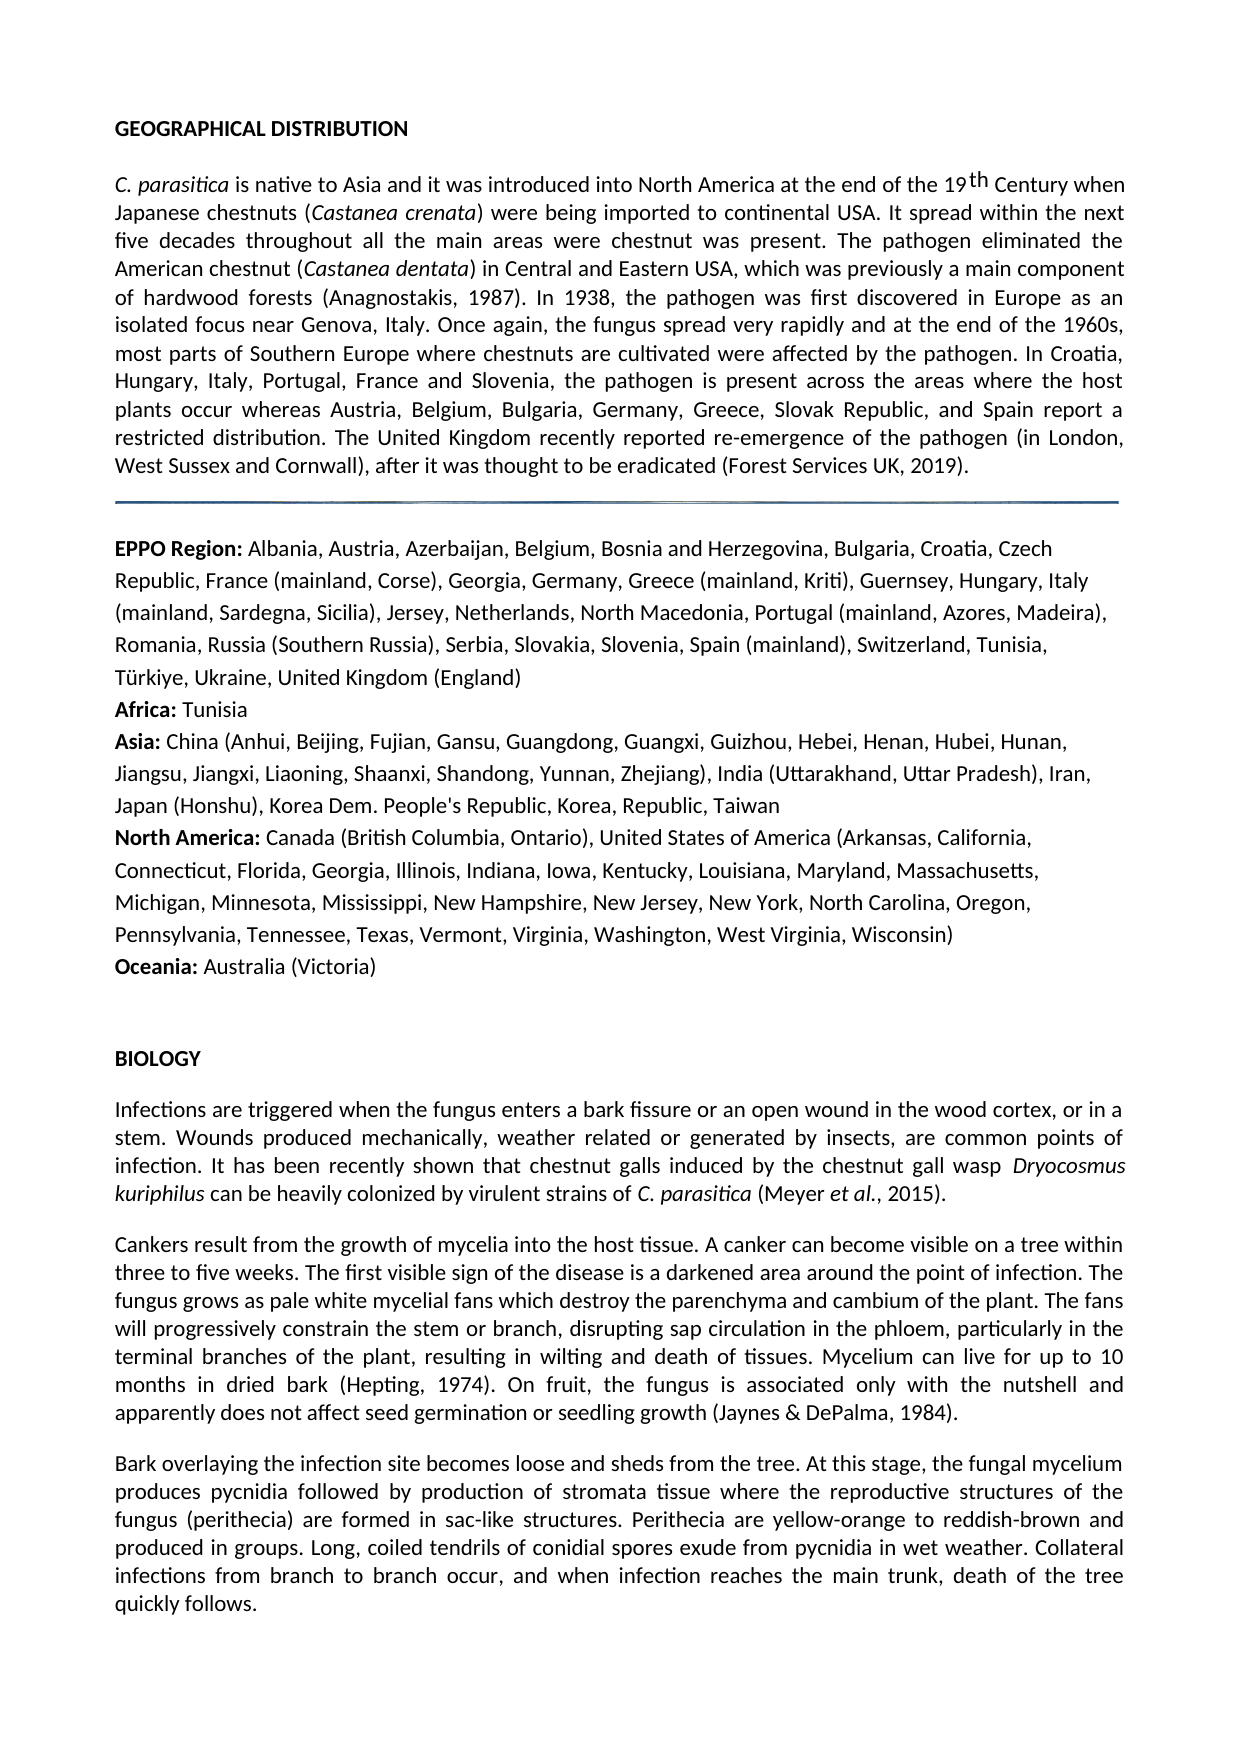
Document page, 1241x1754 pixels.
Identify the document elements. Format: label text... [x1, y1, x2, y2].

text Bark overlaying the infection site becomes loose and sheds from the tree. At this stage, the fungal mycelium produces pycnidia followed by production of stromata tissue where the reproductive structures of the fungus (perithecia) are formed in sac-like structures. Perithecia are yellow-orange to reddish-brown and produced in groups. Long, coiled tendrils of conidial spores exude from pycnidia in wet weather. Collateral infections from branch to branch occur, and when infection reaches the main trunk, death of the tree quickly follows. [114, 1449, 1126, 1617]
text EPPO Region: Albania, Austria, Azerbaijan, Belgium, Bosnia and Herzegovina, Bulgaria, Croatia, Czech Republic, France (mainland, Corse), Georgia, Germany, Greece (mainland, Kriti), Guernsey, Hungary, Italy (mainland, Sardegna, Sicilia), Jersey, Netherlands, North Macedonia, Portugal (mainland, Azores, Madeira), Romania, Russia (Southern Russia), Serbia, Slovakia, Slovenia, Spain (mainland), Switzerland, Tunisia, Türkiye, Ukraine, United Kingdom (England) Africa: Tunisia Asia: China (Anhui, Beijing, Fujian, Gansu, Guangdong, Guangxi, Guizhou, Hebei, Henan, Hubei, Hunan, Jiangsu, Jiangxi, Liaoning, Shaanxi, Shandong, Yunnan, Zhejiang), India (Uttarakhand, Uttar Pradesh), Iran, Japan (Honshu), Korea Dem. People's Republic, Korea, Republic, Taiwan North America: Canada (British Columbia, Ontario), United States of America (Arkansas, California, Connecticut, Florida, Georgia, Illinois, Indiana, Iowa, Kentucky, Louisiana, Maryland, Massachusetts, Michigan, Minnesota, Mississippi, New Hampshire, New Jersey, New York, North Carolina, Oregon, Pennsylvania, Tennessee, Texas, Vermont, Virginia, Washington, West Virginia, Wisconsin) Oceania: Australia (Victoria) [114, 502, 1126, 980]
text BIOLOGY [114, 1016, 1126, 1072]
text Infections are triggered when the fungus enters a bark fissure or an open wound in the wood cortex, or in a stem. Wounds produced mechanically, weather related or generated by insects, are common points of infection. It has been recently shown that chestnut galls induced by the chestnut gall wasp Dryocosmus kuriphilus can be heavily colonized by virulent strains of C. parasitica (Meyer et al., 2015). [114, 1095, 1126, 1207]
text Cankers result from the growth of mycelia into the host tissue. A canker can become visible on a tree within three to five weeks. The first visible sign of the disease is a darkened area around the point of infection. The fungus grows as pale white mycelial fans which destroy the parenchyma and cambium of the plant. The fans will progressively constrain the stem or branch, disrupting sap circulation in the phloem, particularly in the terminal branches of the plant, resulting in wilting and death of tissues. Mycelium can live for up to 10 months in dried bark (Hepting, 1974). On fruit, the fungus is associated only with the nutshell and apparently does not affect seed germination or seedling growth (Jaynes & DePalma, 1984). [114, 1230, 1126, 1426]
text GEOGRAPHICAL DISTRIBUTION [114, 114, 1126, 143]
text C. parasitica is native to Asia and it was introduced into North America at the end of the 19th Century when Japanese chestnuts (Castanea crenata) were being imported to continental USA. It spread within the next five decades throughout all the main areas were chestnut was present. The pathogen eliminated the American chestnut (Castanea dentata) in Central and Eastern USA, which was previously a main component of hardwood forests (Anagnostakis, 1987). In 1938, the pathogen was first discovered in Europe as an isolated focus near Genova, Italy. Once again, the fungus spread very rapidly and at the end of the 1960s, most parts of Southern Europe where chestnuts are cultivated were affected by the pathogen. In Croatia, Hungary, Italy, Portugal, France and Slovenia, the pathogen is present across the areas where the host plants occur whereas Austria, Belgium, Bulgaria, Germany, Greece, Slovak Republic, and Spain report a restricted distribution. The United Kingdom recently reported re-emergence of the pathogen (in London, West Sussex and Cornwall), after it was thought to be eradicated (Forest Services UK, 2019). [114, 166, 1126, 479]
